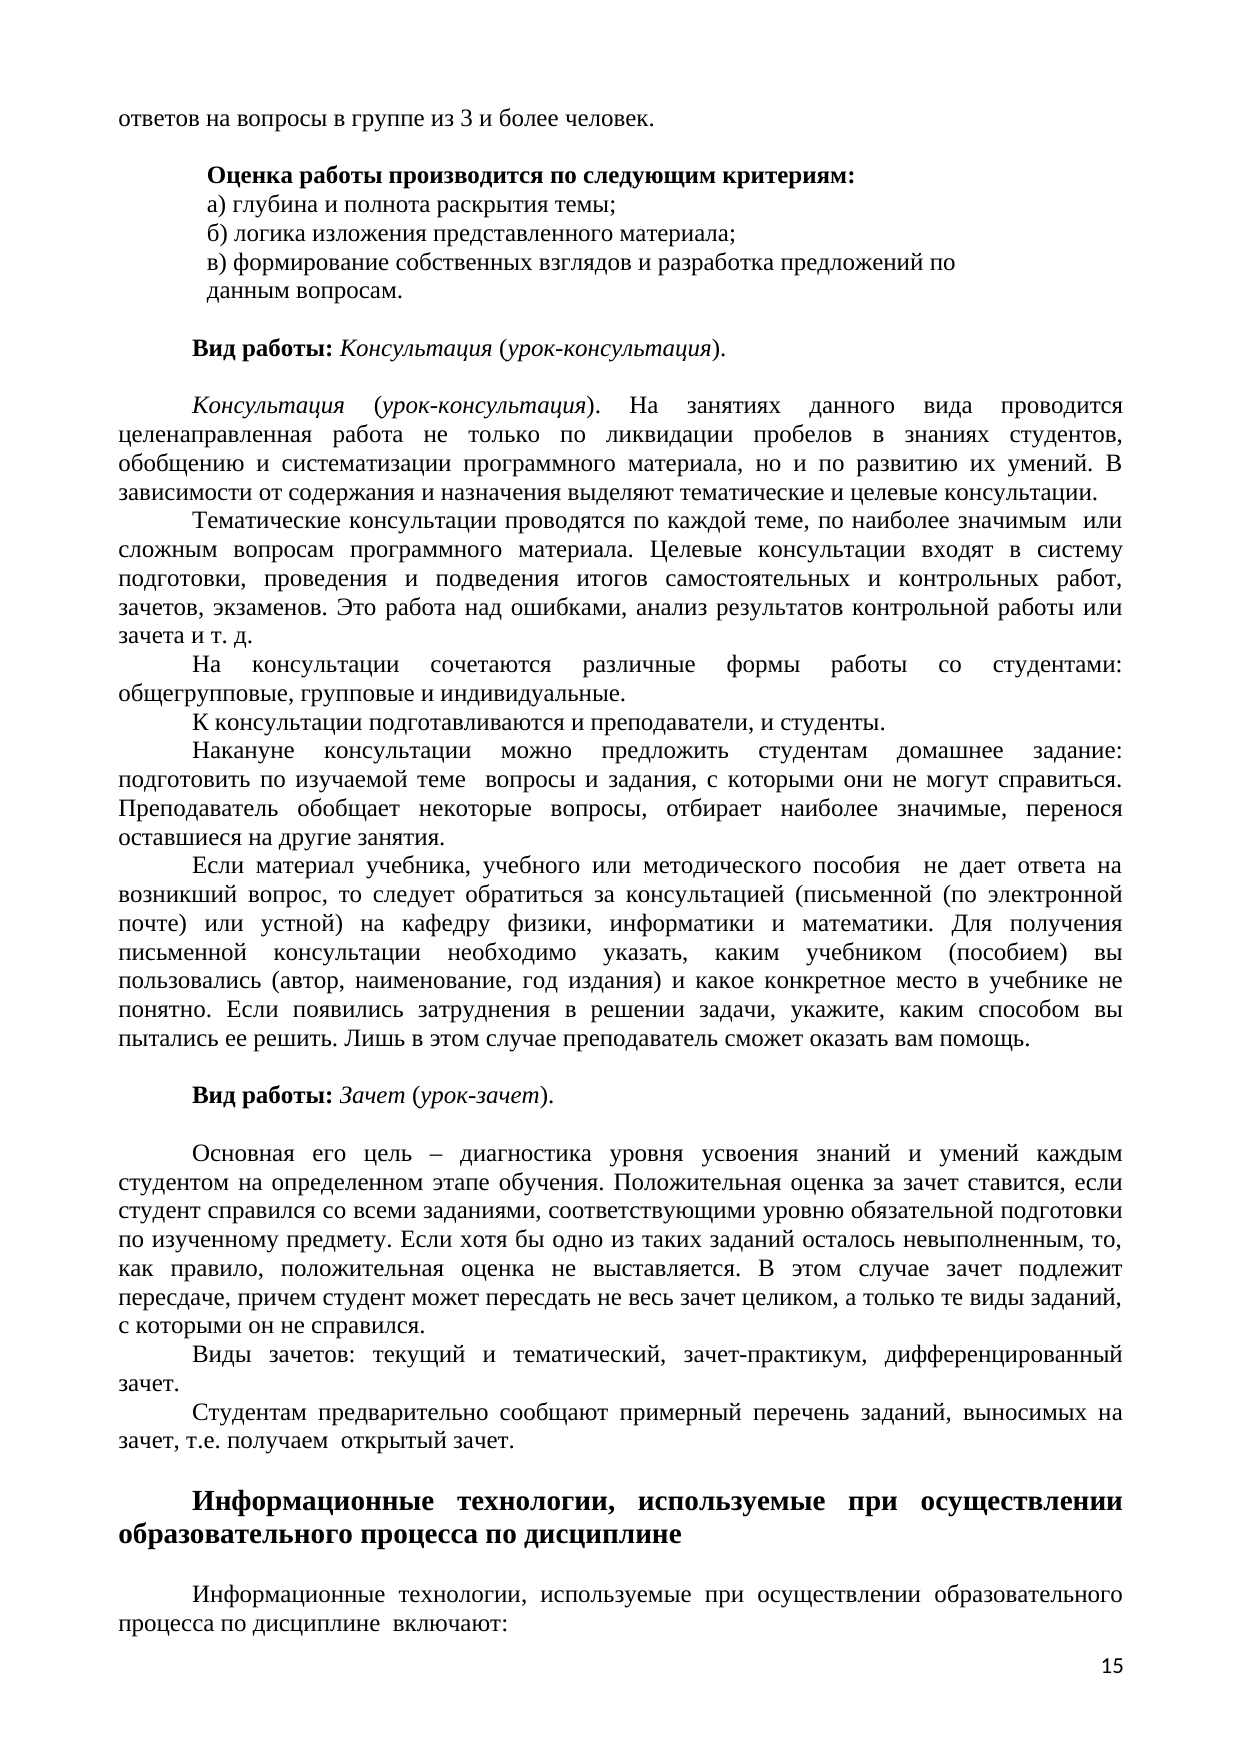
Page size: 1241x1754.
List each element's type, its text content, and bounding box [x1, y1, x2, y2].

text а) глубина и полнота раскрытия темы; [118, 189, 1123, 218]
text Виды зачетов: текущий и тематический, зачет-практикум, дифференцированный зачет. [118, 1339, 1123, 1397]
text Вид работы: Консультация (урок-консультация). [118, 333, 1123, 362]
text данным вопросам. [118, 276, 1123, 304]
text Информационные технологии, используемые при осуществлении образовательного процесса по дисциплине включают: [118, 1579, 1123, 1636]
text Основная его цель – диагностика уровня усвоения знаний и умений каждым студентом на определенном этапе обучения. Положительная оценка за зачет ставится, если студент справился со всеми заданиями, соответствующими уровню обязательной подготовки по изученному предмету. Если хотя бы одно из таких заданий осталось невыполненным, то, как правило, положительная оценка не выставляется. В этом случае зачет подлежит пересдаче, причем студент может пересдать не весь зачет целиком, а только те виды заданий, с которыми он не справился. [118, 1138, 1123, 1339]
text Оценка работы производится по следующим критериям: [118, 161, 1123, 189]
text На консультации сочетаются различные формы работы со студентами: общегрупповые, групповые и индивидуальные. [118, 649, 1123, 707]
text Если материал учебника, учебного или методического пособия не дает ответа на возникший вопрос, то следует обратиться за консультацией (письменной (по электронной почте) или устной) на кафедру физики, информатики и математики. Для получения письменной консультации необходимо указать, каким учебником (пособием) вы пользовались (автор, наименование, год издания) и какое конкретное место в учебнике не понятно. Если появились затруднения в решении задачи, укажите, каким способом вы пытались ее решить. Лишь в этом случае преподаватель сможет оказать вам помощь. [118, 851, 1123, 1052]
subtitle Информационные технологии, используемые при осуществлении образовательного процесса по дисциплине [118, 1483, 1123, 1550]
text Вид работы: Зачет (урок-зачет). [118, 1081, 1123, 1109]
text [118, 103, 1123, 132]
text Студентам предварительно сообщают примерный перечень заданий, выносимых на зачет, т.е. получаем открытый зачет. [118, 1397, 1123, 1454]
text Тематические консультации проводятся по каждой теме, по наиболее значимым или сложным вопросам программного материала. Целевые консультации входят в систему подготовки, проведения и подведения итогов самостоятельных и контрольных работ, зачетов, экзаменов. Это работа над ошибками, анализ результатов контрольной работы или зачета и т. д. [118, 506, 1123, 649]
text Консультация (урок-консультация). На занятиях данного вида проводится целенаправленная работа не только по ликвидации пробелов в знаниях студентов, обобщению и систематизации программного материала, но и по развитию их умений. В зависимости от содержания и назначения выделяют тематические и целевые консультации. [118, 391, 1123, 506]
text в) формирование собственных взглядов и разработка предложений по [118, 247, 1123, 276]
text б) логика изложения представленного материала; [118, 218, 1123, 247]
text Накануне консультации можно предложить студентам домашнее задание: подготовить по изучаемой теме вопросы и задания, с которыми они не могут справиться. Преподаватель обобщает некоторые вопросы, отбирает наиболее значимые, перенося оставшиеся на другие занятия. [118, 736, 1123, 851]
text К консультации подготавливаются и преподаватели, и студенты. [118, 707, 1123, 736]
